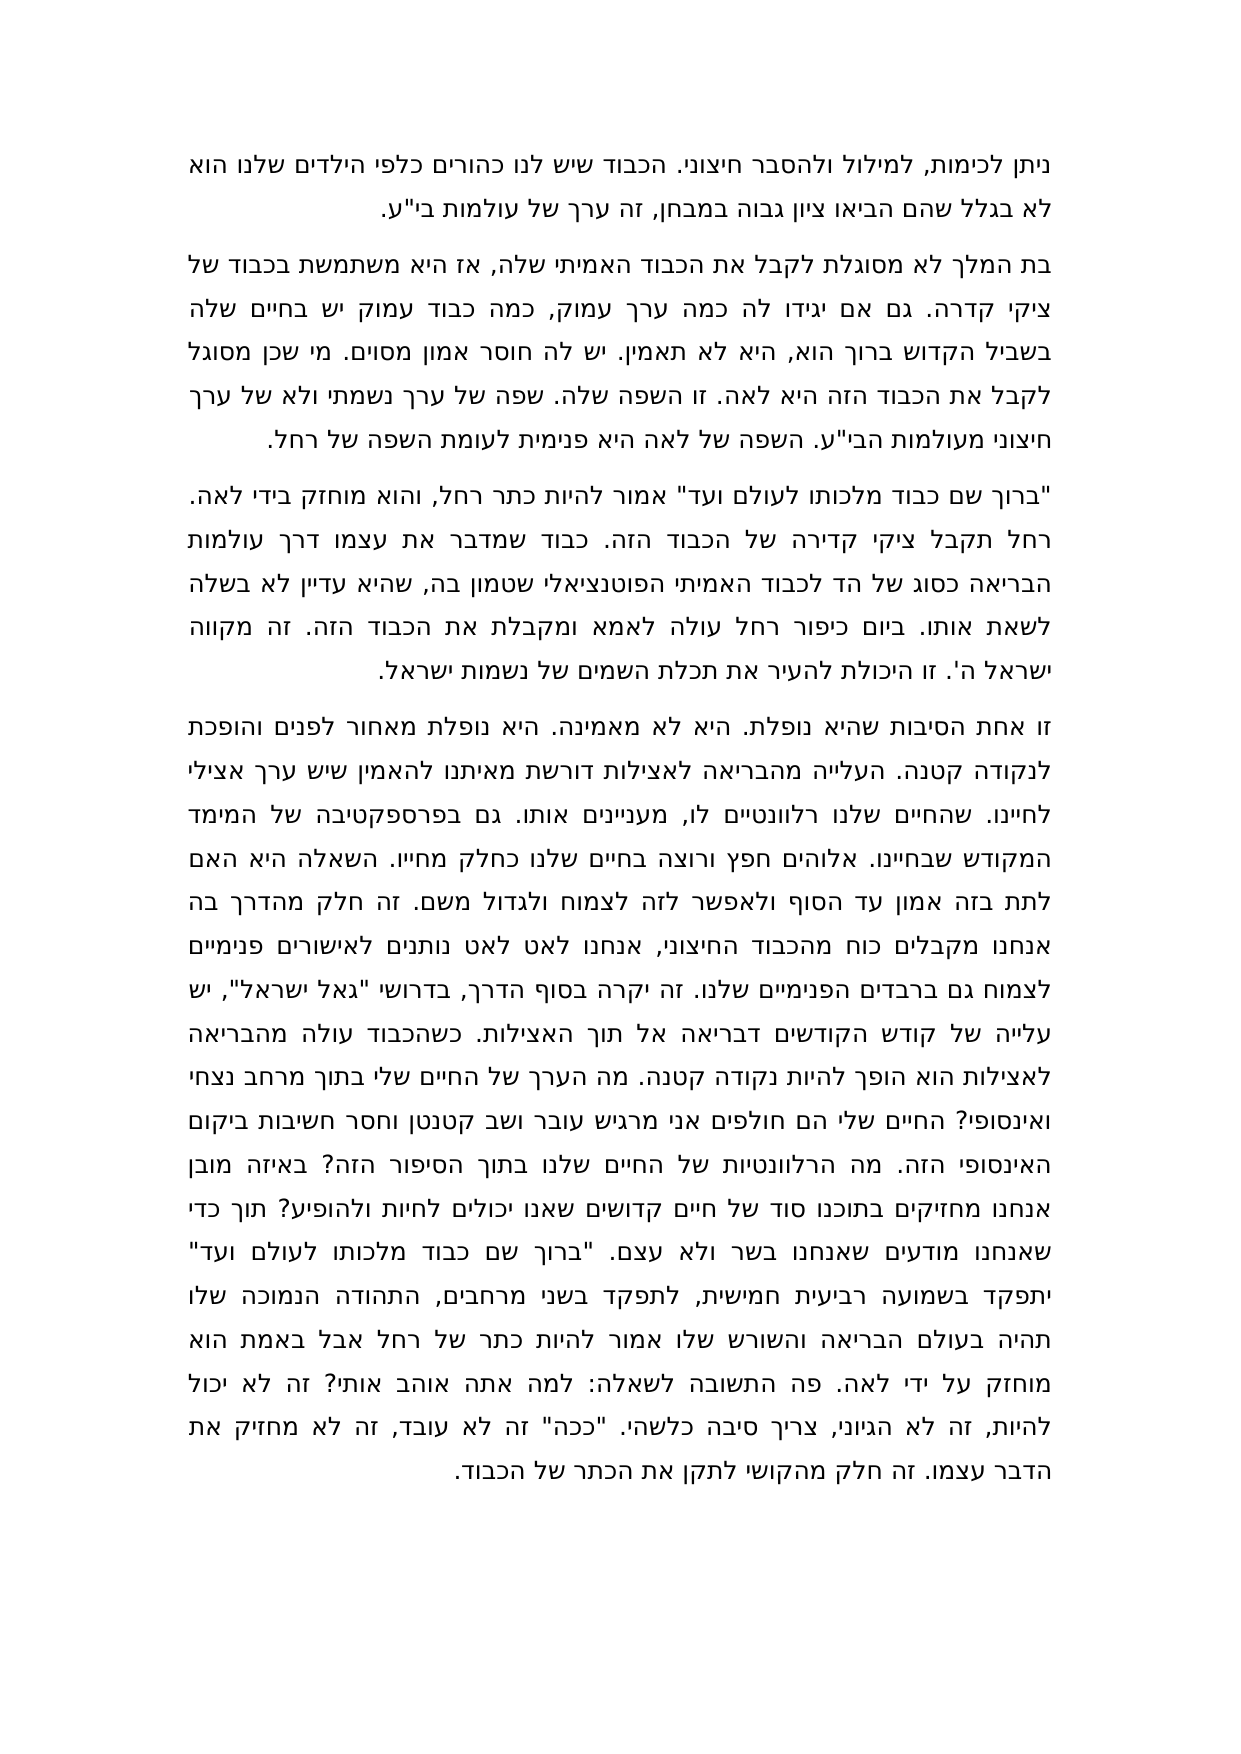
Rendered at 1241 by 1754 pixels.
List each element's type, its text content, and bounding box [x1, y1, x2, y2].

text בת המלך לא מסוגלת לקבל את הכבוד האמיתי שלה, אז היא משתמשת בכבוד של ציקי קדרה. גם אם יגידו לה כמה ערך עמוק, כמה כבוד עמוק יש בחיים שלה בשביל הקדוש ברוך הוא, היא לא תאמין. יש לה חוסר אמון מסוים. מי שכן מסוגל לקבל את הכבוד הזה היא לאה. זו השפה שלה. שפה של ערך נשמתי ולא של ערך חיצוני מעולמות הבי"ע. השפה של לאה היא פנימית לעומת השפה של רחל. [187, 250, 1053, 454]
text "ברוך שם כבוד מלכותו לעולם ועד" אמור להיות כתר רחל, והוא מוחזק בידי לאה. רחל תקבל ציקי קדירה של הכבוד הזה. כבוד שמדבר את עצמו דרך עולמות הבריאה כסוג של הד לכבוד האמיתי הפוטנציאלי שטמון בה, שהיא עדיין לא בשלה לשאת אותו. ביום כיפור רחל עולה לאמא ומקבלת את הכבוד הזה. זה מקווה ישראל ה'. זו היכולת להעיר את תכלת השמים של נשמות ישראל. [187, 481, 1053, 685]
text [187, 150, 1053, 223]
text זו אחת הסיבות שהיא נופלת. היא לא מאמינה. היא נופלת מאחור לפנים והופכת לנקודה קטנה. העלייה מהבריאה לאצילות דורשת מאיתנו להאמין שיש ערך אצילי לחיינו. שהחיים שלנו רלוונטיים לו, מעניינים אותו. גם בפרספקטיבה של המימד המקודש שבחיינו. אלוהים חפץ ורוצה בחיים שלנו כחלק מחייו. השאלה היא האם לתת בזה אמון עד הסוף ולאפשר לזה לצמוח ולגדול משם. זה חלק מהדרך בה אנחנו מקבלים כוח מהכבוד החיצוני, אנחנו לאט לאט נותנים לאישורים פנימיים לצמוח גם ברבדים הפנימיים שלנו. זה יקרה בסוף הדרך, בדרושי "גאל ישראל", יש עלייה של קודש הקודשים דבריאה אל תוך האצילות. כשהכבוד עולה מהבריאה לאצילות הוא הופך להיות נקודה קטנה. מה הערך של החיים שלי בתוך מרחב נצחי ואינסופי? החיים שלי הם חולפים אני מרגיש עובר ושב קטנטן וחסר חשיבות ביקום האינסופי הזה. מה הרלוונטיות של החיים שלנו בתוך הסיפור הזה? באיזה מובן אנחנו מחזיקים בתוכנו סוד של חיים קדושים שאנו יכולים לחיות ולהופיע? תוך כדי שאנחנו מודעים שאנחנו בשר ולא עצם. "ברוך שם כבוד מלכותו לעולם ועד" יתפקד בשמועה רביעית חמישית, לתפקד בשני מרחבים, התהודה הנמוכה שלו תהיה בעולם הבריאה והשורש שלו אמור להיות כתר של רחל אבל באמת הוא מוחזק על ידי לאה. פה התשובה לשאלה: למה אתה אוהב אותי? זה לא יכול להיות, זה לא הגיוני, צריך סיבה כלשהי. "ככה" זה לא עובד, זה לא מחזיק את הדבר עצמו. זה חלק מהקושי לתקן את הכתר של הכבוד. [187, 712, 1053, 1485]
